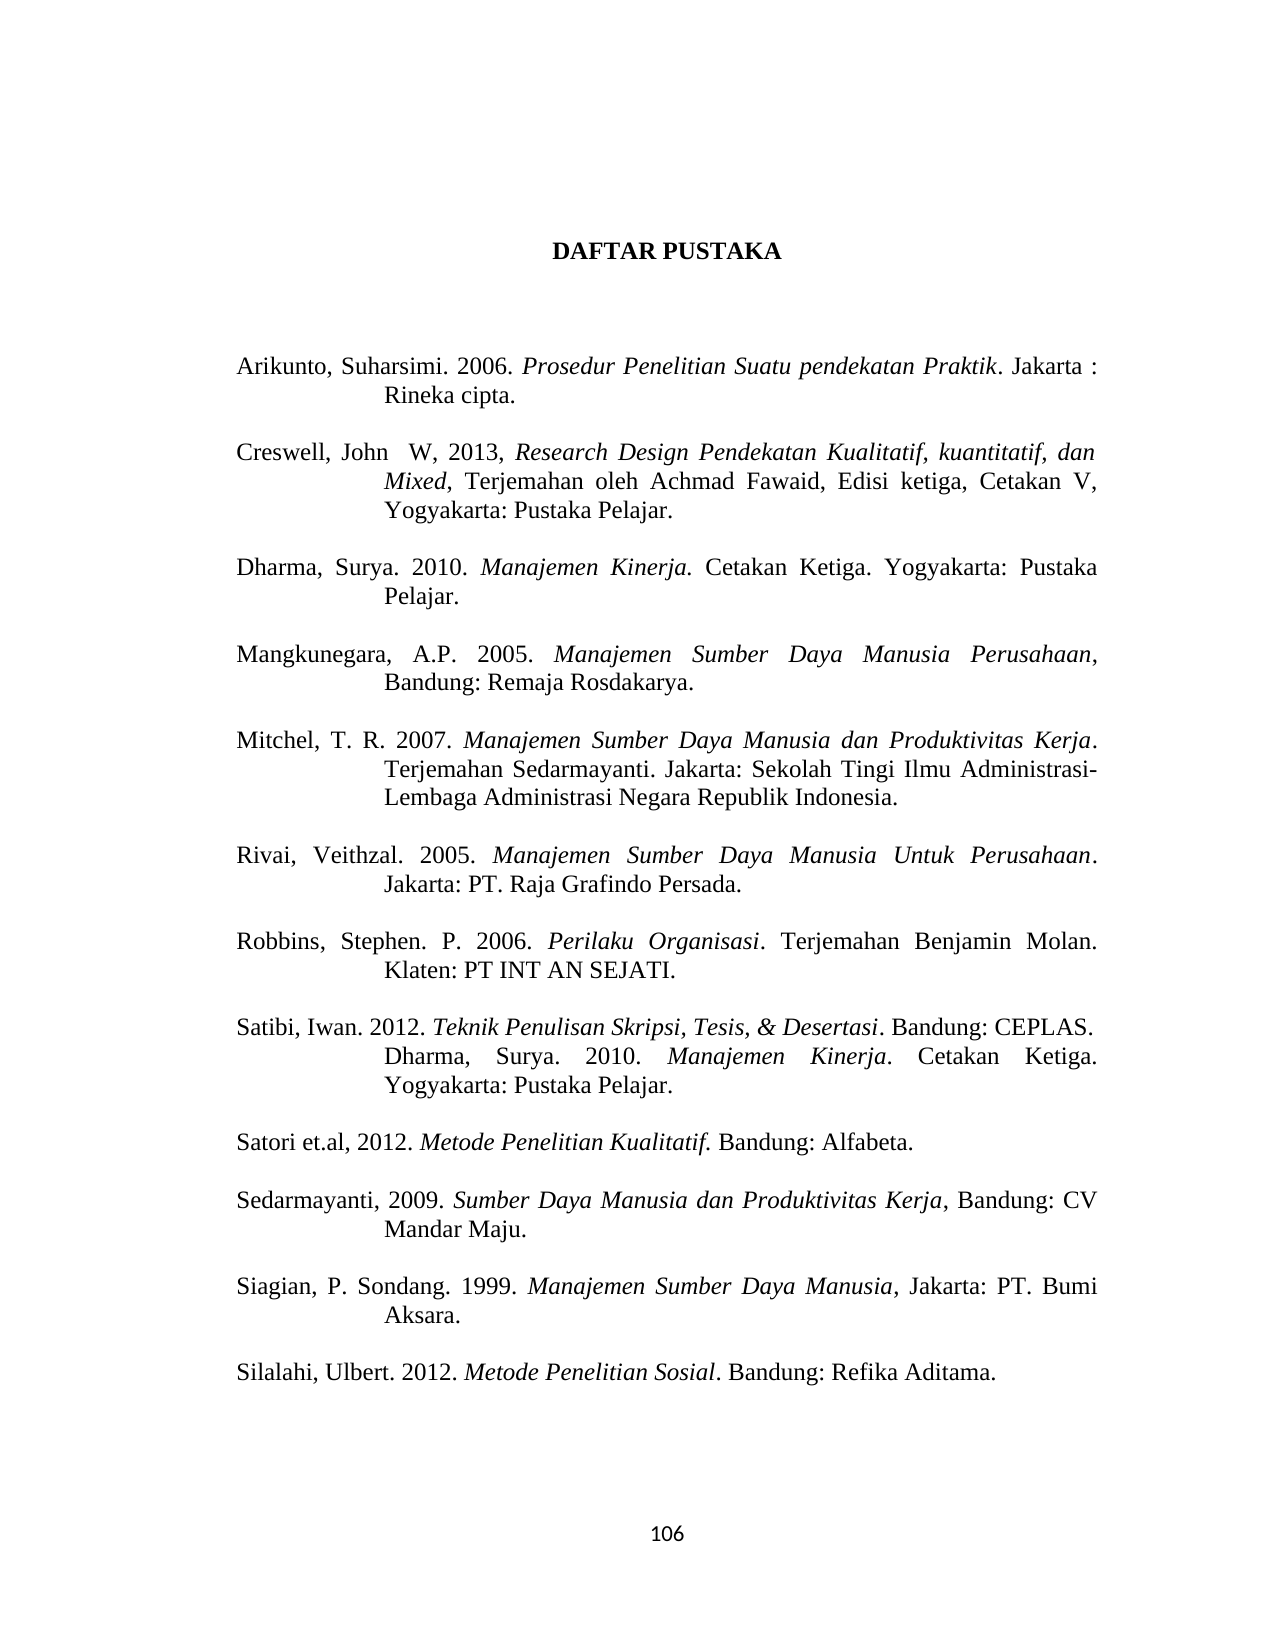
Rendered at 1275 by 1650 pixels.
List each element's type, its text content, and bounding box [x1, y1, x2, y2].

text Silalahi, Ulbert. 2012. Metode Penelitian Sosial. Bandung: Refika Aditama. [236, 1357, 1098, 1386]
text Satibi, Iwan. 2012. Teknik Penulisan Skripsi, Tesis, & Desertasi. Bandung: CEPLAS. [236, 1012, 1098, 1041]
text Dharma, Surya. 2010. Manajemen Kinerja. Cetakan Ketiga. Yogyakarta: Pustaka Pelajar. [384, 1041, 1098, 1099]
text Dharma, Surya. 2010. Manajemen Kinerja. Cetakan Ketiga. Yogyakarta: Pustaka Pelajar. [236, 552, 1098, 610]
text Siagian, P. Sondang. 1999. Manajemen Sumber Daya Manusia, Jakarta: PT. Bumi Aksara. [236, 1271, 1098, 1329]
text Creswell, John W, 2013, Research Design Pendekatan Kualitatif, kuantitatif, dan Mixed, Terjemahan oleh Achmad Fawaid, Edisi ketiga, Cetakan V, Yogyakarta: Pustaka Pelajar. [236, 437, 1098, 524]
text Mangkunegara, A.P. 2005. Manajemen Sumber Daya Manusia Perusahaan, Bandung: Remaja Rosdakarya. [236, 639, 1098, 696]
text DAFTAR PUSTAKA [236, 236, 1098, 265]
text Arikunto, Suharsimi. 2006. Prosedur Penelitian Suatu pendekatan Praktik. Jakarta : Rineka cipta. [236, 351, 1098, 409]
text Satori et.al, 2012. Metode Penelitian Kualitatif. Bandung: Alfabeta. [236, 1127, 1098, 1156]
text Sedarmayanti, 2009. Sumber Daya Manusia dan Produktivitas Kerja, Bandung: CV Mandar Maju. [236, 1185, 1098, 1242]
text Robbins, Stephen. P. 2006. Perilaku Organisasi. Terjemahan Benjamin Molan. Klaten: PT INT AN SEJATI. [236, 926, 1098, 984]
text Mitchel, T. R. 2007. Manajemen Sumber Daya Manusia dan Produktivitas Kerja. Terjemahan Sedarmayanti. Jakarta: Sekolah Tingi Ilmu Administrasi-Lembaga Administrasi Negara Republik Indonesia. [236, 725, 1098, 811]
text Rivai, Veithzal. 2005. Manajemen Sumber Daya Manusia Untuk Perusahaan. Jakarta: PT. Raja Grafindo Persada. [236, 840, 1098, 897]
